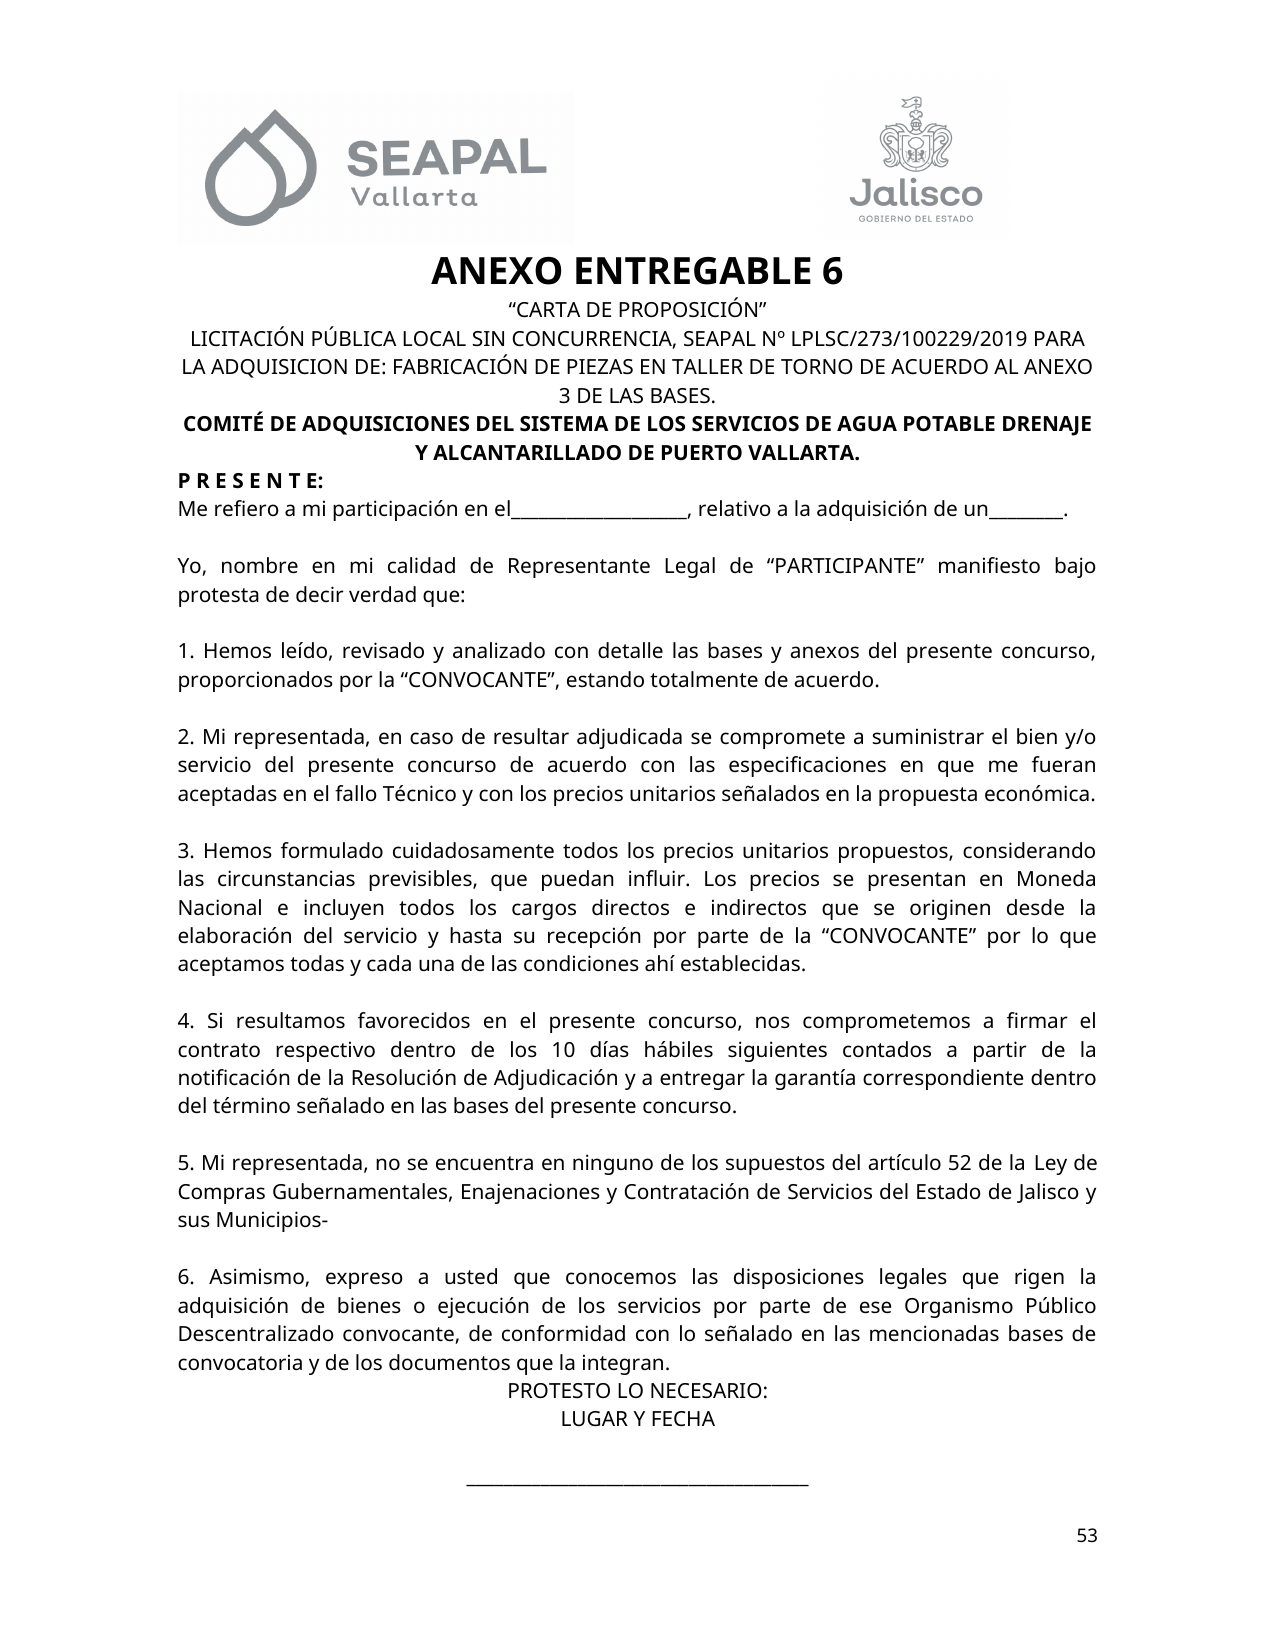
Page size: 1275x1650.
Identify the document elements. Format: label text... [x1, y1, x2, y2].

text Yo, nombre en mi calidad de Representante Legal de “PARTICIPANTE” manifiesto bajo protesta de decir verdad que: [177, 551, 1098, 608]
picture [177, 91, 574, 245]
text PROTESTO LO NECESARIO: [177, 1376, 1098, 1404]
text 4. Si resultamos favorecidos en el presente concurso, nos comprometemos a firmar el contrato respectivo dentro de los 10 días hábiles siguientes contados a partir de la notificación de la Resolución de Adjudicación y a entregar la garantía correspondiente dentro del término señalado en las bases del presente concurso. [177, 1006, 1098, 1120]
text COMITÉ DE ADQUISICIONES DEL SISTEMA DE LOS SERVICIOS DE AGUA POTABLE DRENAJE Y ALCANTARILLADO DE PUERTO VALLARTA. [177, 409, 1098, 466]
text “CARTA DE PROPOSICIÓN” [177, 295, 1098, 324]
text _____________________________________ [177, 1461, 1098, 1490]
text 5. Mi representada, no se encuentra en ninguno de los supuestos del artículo 52 de la Ley de Compras Gubernamentales, Enajenaciones y Contratación de Servicios del Estado de Jalisco y sus Municipios- [177, 1148, 1098, 1234]
text 1. Hemos leído, revisado y analizado con detalle las bases y anexos del presente concurso, proporcionados por la “CONVOCANTE”, estando totalmente de acuerdo. [177, 637, 1098, 693]
text LUGAR Y FECHA [177, 1404, 1098, 1433]
text 2. Mi representada, en caso de resultar adjudicada se compromete a suministrar el bien y/o servicio del presente concurso de acuerdo con las especificaciones en que me fueran aceptadas en el fallo Técnico y con los precios unitarios señalados en la propuesta económica. [177, 722, 1098, 807]
picture [817, 73, 1015, 245]
text 6. Asimismo, expreso a usted que conocemos las disposiciones legales que rigen la adquisición de bienes o ejecución de los servicios por parte de ese Organismo Público Descentralizado convocante, de conformidad con lo señalado en las mencionadas bases de convocatoria y de los documentos que la integran. [177, 1262, 1098, 1376]
text LICITACIÓN PÚBLICA LOCAL SIN CONCURRENCIA, SEAPAL Nº LPLSC/273/100229/2019 PARA LA ADQUISICION DE: FABRICACIÓN DE PIEZAS EN TALLER DE TORNO DE ACUERDO AL ANEXO 3 DE LAS BASES. [177, 324, 1098, 409]
text Me refiero a mi participación en el___________________, relativo a la adquisición de un________. [177, 494, 1098, 523]
text 3. Hemos formulado cuidadosamente todos los precios unitarios propuestos, considerando las circunstancias previsibles, que puedan influir. Los precios se presentan en Moneda Nacional e incluyen todos los cargos directos e indirectos que se originen desde la elaboración del servicio y hasta su recepción por parte de la “CONVOCANTE” por lo que aceptamos todas y cada una de las condiciones ahí establecidas. [177, 836, 1098, 978]
text P R E S E N T E: [177, 466, 1098, 494]
text ANEXO ENTREGABLE 6 [177, 244, 1098, 295]
